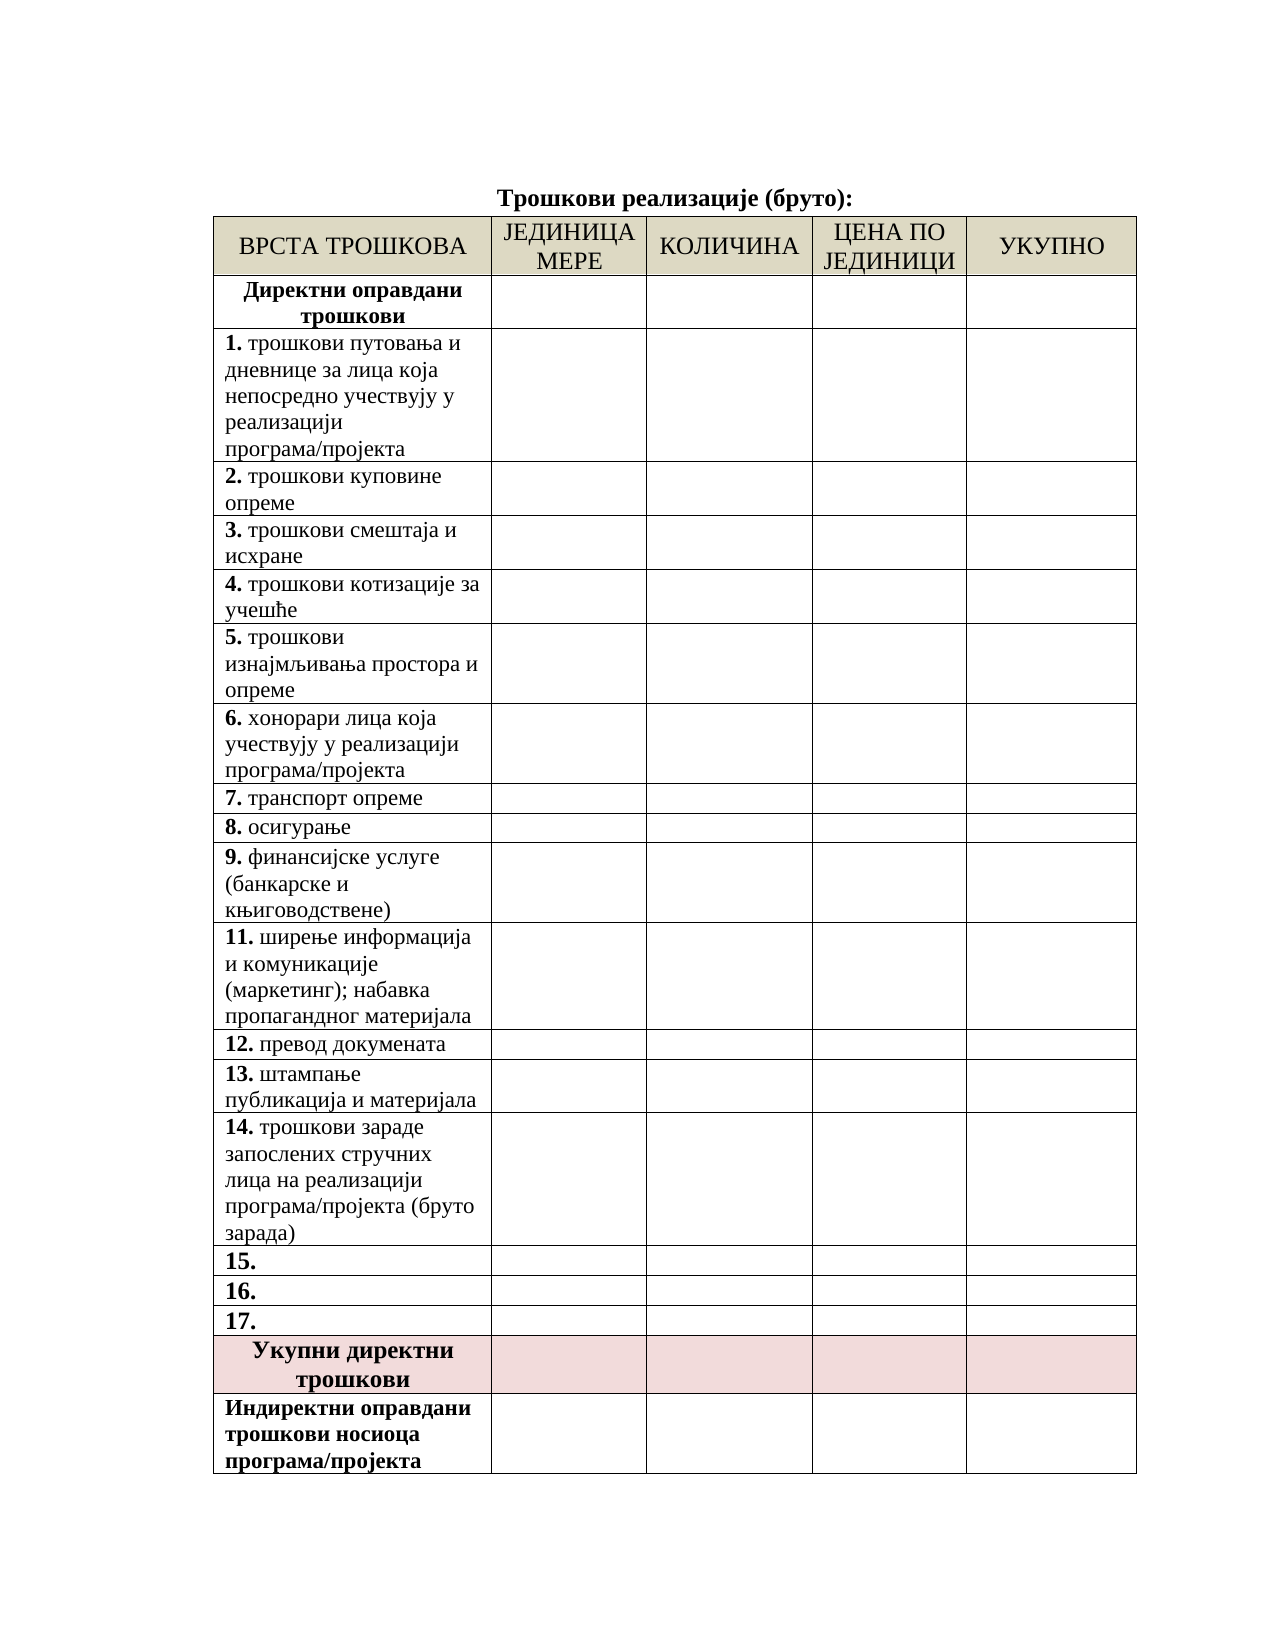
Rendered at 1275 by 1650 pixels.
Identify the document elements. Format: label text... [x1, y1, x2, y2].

table_cell [492, 1030, 646, 1058]
table_cell [647, 1060, 812, 1112]
table_cell 4. трошкови котизације за учешће [214, 570, 491, 622]
table_cell [492, 1246, 646, 1275]
table_cell [647, 1276, 812, 1305]
text Трошкови реализације (бруто): [225, 183, 1125, 212]
table_cell [492, 570, 646, 622]
table_cell [647, 1306, 812, 1334]
table_header ЦЕНА ПО ЈЕДИНИЦИ [813, 217, 966, 274]
table_cell [492, 624, 646, 702]
table_cell [492, 923, 646, 1029]
table_cell [647, 329, 812, 461]
table_cell 6. хонорари лица која учествују у реализацији програма/пројекта [214, 704, 491, 783]
table_cell [492, 1306, 646, 1334]
table_cell [647, 1246, 812, 1275]
table_cell 3. трошкови смештаја и исхране [214, 516, 491, 569]
table_cell 14. трошкови зараде запослених стручних лица на реализацији програма/пројекта (бруто зарада) [214, 1113, 491, 1245]
table_cell [492, 462, 646, 515]
table_cell [813, 276, 966, 328]
table_cell [492, 1113, 646, 1245]
table_cell [647, 843, 812, 922]
table_cell [813, 1394, 966, 1473]
table_header УКУПНО [967, 217, 1136, 274]
table_cell [813, 624, 966, 702]
table_cell [813, 1060, 966, 1112]
table_cell [967, 1113, 1136, 1245]
table_cell [647, 784, 812, 812]
table_cell [647, 923, 812, 1029]
table_cell [492, 1060, 646, 1112]
table_cell [967, 1060, 1136, 1112]
table_header ЈЕДИНИЦА МЕРЕ [492, 217, 646, 274]
table_cell 16. [214, 1276, 491, 1305]
table_cell [492, 1276, 646, 1305]
table_cell [967, 329, 1136, 461]
table_cell [492, 843, 646, 922]
table_cell [813, 1306, 966, 1334]
table_cell [967, 923, 1136, 1029]
table_cell [647, 624, 812, 702]
table_cell 13. штампање публикација и материјала [214, 1060, 491, 1112]
table_cell [647, 814, 812, 842]
table_cell [813, 462, 966, 515]
table_cell [813, 1246, 966, 1275]
table_cell [967, 624, 1136, 702]
table_cell [967, 276, 1136, 328]
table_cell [214, 1394, 491, 1473]
table_cell [967, 462, 1136, 515]
table_cell [813, 1113, 966, 1245]
table_cell [492, 814, 646, 842]
table_header ВРСТА ТРОШКОВА [214, 217, 491, 274]
table_cell 2. трошкови куповине опреме [214, 462, 491, 515]
table_cell [967, 570, 1136, 622]
table_cell 5. трошкови изнајмљивања простора и опреме [214, 624, 491, 702]
table_cell [647, 1030, 812, 1058]
table_cell [492, 1394, 646, 1473]
table_cell 15. [214, 1246, 491, 1275]
table_cell [647, 1394, 812, 1473]
table_cell 7. транспорт опреме [214, 784, 491, 812]
table_cell 12. превод докумената [214, 1030, 491, 1058]
table_header КОЛИЧИНА [647, 217, 812, 274]
table_cell [492, 784, 646, 812]
table_cell [967, 704, 1136, 783]
table_cell [647, 462, 812, 515]
table_cell Укупни директни трошкови [214, 1336, 491, 1393]
table_cell [967, 814, 1136, 842]
table_cell [813, 1030, 966, 1058]
table_cell [647, 516, 812, 569]
table_cell [492, 1336, 646, 1393]
table_cell Директни оправдани трошкови [214, 276, 491, 328]
table_cell [813, 516, 966, 569]
table_cell [647, 276, 812, 328]
table_cell [813, 704, 966, 783]
table_cell 8. осигурање [214, 814, 491, 842]
table_cell [813, 923, 966, 1029]
table_cell 9. финансијске услуге (банкарске и књиговодствене) [214, 843, 491, 922]
table_cell [967, 1306, 1136, 1334]
table_cell [813, 329, 966, 461]
table_cell [813, 843, 966, 922]
table_cell [492, 329, 646, 461]
table_cell [967, 1394, 1136, 1473]
table_cell [813, 784, 966, 812]
table_cell [967, 784, 1136, 812]
table_cell [967, 1336, 1136, 1393]
table_cell 1. трошкови путовања и дневнице за лица која непосредно учествују у реализацији програма/пројекта [214, 329, 491, 461]
table_cell [967, 1030, 1136, 1058]
table_cell [813, 1336, 966, 1393]
table_cell [967, 843, 1136, 922]
table_cell [492, 704, 646, 783]
table_cell [647, 1336, 812, 1393]
table_cell [967, 516, 1136, 569]
table_cell [967, 1276, 1136, 1305]
table_cell [813, 814, 966, 842]
table_cell 11. ширење информација и комуникације (маркетинг); набавка пропагандног материјала [214, 923, 491, 1029]
table_cell [813, 570, 966, 622]
table_cell [647, 570, 812, 622]
table_cell [647, 1113, 812, 1245]
table_cell [647, 704, 812, 783]
table_cell [492, 276, 646, 328]
table_cell [967, 1246, 1136, 1275]
table_cell [813, 1276, 966, 1305]
table_cell 17. [214, 1306, 491, 1334]
table_cell [492, 516, 646, 569]
